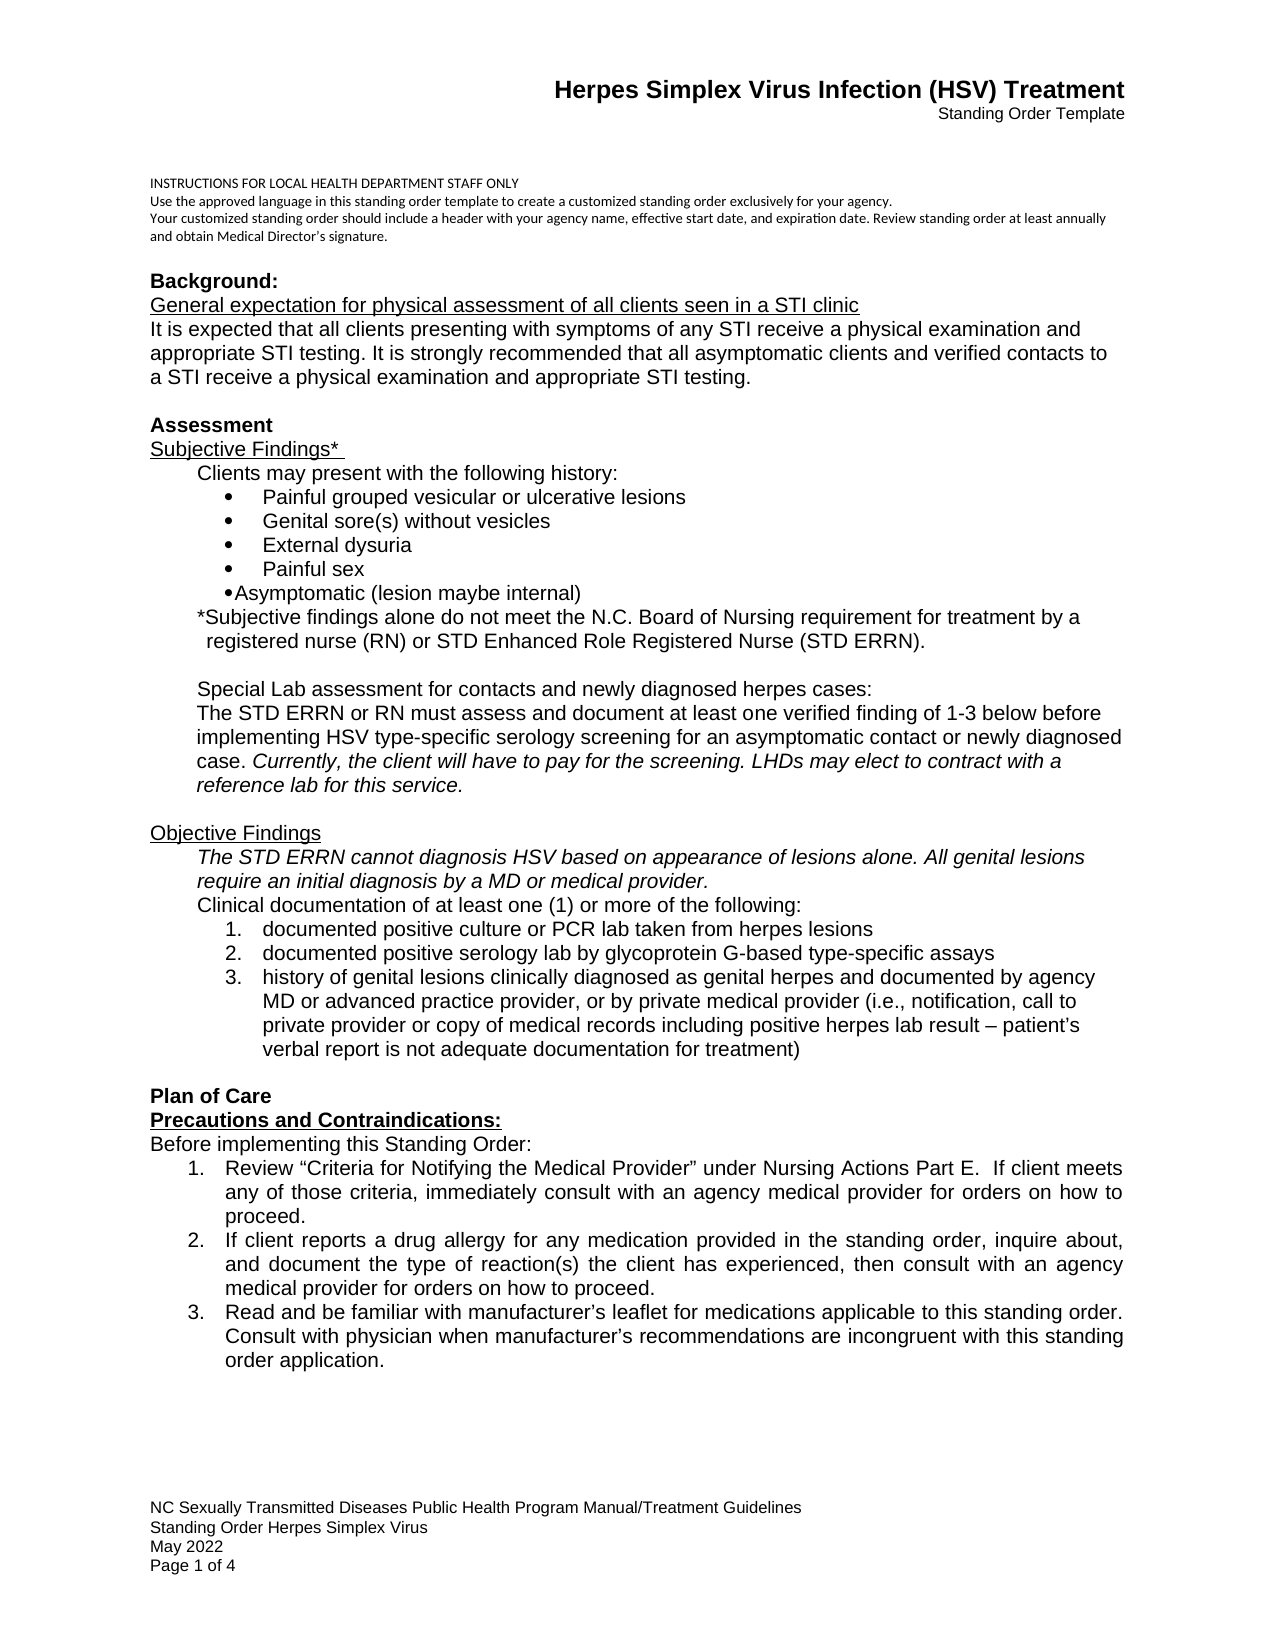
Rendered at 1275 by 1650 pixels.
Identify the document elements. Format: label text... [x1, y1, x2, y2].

list External dysuria [225, 533, 1125, 557]
text Plan of Care [150, 1084, 1125, 1108]
text Special Lab assessment for contacts and newly diagnosed herpes cases: [150, 677, 1125, 701]
text Precautions and Contraindications: [150, 1108, 1125, 1132]
text It is expected that all clients presenting with symptoms of any STI receive a physical examination and appropriate STI testing. It is strongly recommended that all asymptomatic clients and verified contacts to a STI receive a physical examination and appropriate STI testing. [150, 317, 1125, 389]
text *Subjective findings alone do not meet the N.C. Board of Nursing requirement for treatment by a registered nurse (RN) or STD Enhanced Role Registered Nurse (STD ERRN). [197, 605, 1125, 653]
text Objective Findings [150, 821, 1125, 845]
text Subjective Findings* [150, 437, 1125, 461]
list If client reports a drug allergy for any medication provided in the standing order, inquire about, and document the type of reaction(s) the client has experienced, then consult with an agency medical provider for orders on how to proceed. [187, 1228, 1125, 1300]
text Your customized standing order should include a header with your agency name, effective start date, and expiration date. Review standing order at least annually and obtain Medical Director’s signature. [150, 209, 1125, 245]
text Clinical documentation of at least one (1) or more of the following: [150, 893, 1125, 917]
list Genital sore(s) without vesicles [225, 509, 1125, 533]
list Review “Criteria for Notifying the Medical Provider” under Nursing Actions Part E. If client meets any of those criteria, immediately consult with an agency medical provider for orders on how to proceed. [187, 1156, 1125, 1228]
text The STD ERRN cannot diagnosis HSV based on appearance of lesions alone. All genital lesions require an initial diagnosis by a MD or medical provider. [197, 845, 1125, 893]
text Clients may present with the following history: [197, 461, 1125, 485]
list Painful grouped vesicular or ulcerative lesions [225, 485, 1125, 509]
list history of genital lesions clinically diagnosed as genital herpes and documented by agency MD or advanced practice provider, or by private medical provider (i.e., notification, call to private provider or copy of medical records including positive herpes lab result – patient’s verbal report is not adequate documentation for treatment) [225, 964, 1125, 1060]
list documented positive serology lab by glycoprotein G-based type-specific assays [225, 941, 1125, 964]
text Use the approved language in this standing order template to create a customized standing order exclusively for your agency. [150, 192, 1125, 209]
list Painful sex [225, 557, 1125, 581]
list Read and be familiar with manufacturer’s leaflet for medications applicable to this standing order. Consult with physician when manufacturer’s recommendations are incongruent with this standing order application. [187, 1300, 1125, 1372]
list documented positive culture or PCR lab taken from herpes lesions [225, 917, 1125, 941]
text Before implementing this Standing Order: [150, 1132, 1125, 1156]
list Asymptomatic (lesion maybe internal) [225, 581, 1125, 605]
text The STD ERRN or RN must assess and document at least one verified finding of 1-3 below before implementing HSV type-specific serology screening for an asymptomatic contact or newly diagnosed case. Currently, the client will have to pay for the screening. LHDs may elect to contract with a reference lab for this service. [196, 701, 1125, 797]
text General expectation for physical assessment of all clients seen in a STI clinic [150, 293, 1125, 317]
text Background: [150, 269, 1125, 293]
text INSTRUCTIONS FOR LOCAL HEALTH DEPARTMENT STAFF ONLY [150, 174, 1125, 192]
text Assessment [150, 413, 1125, 437]
